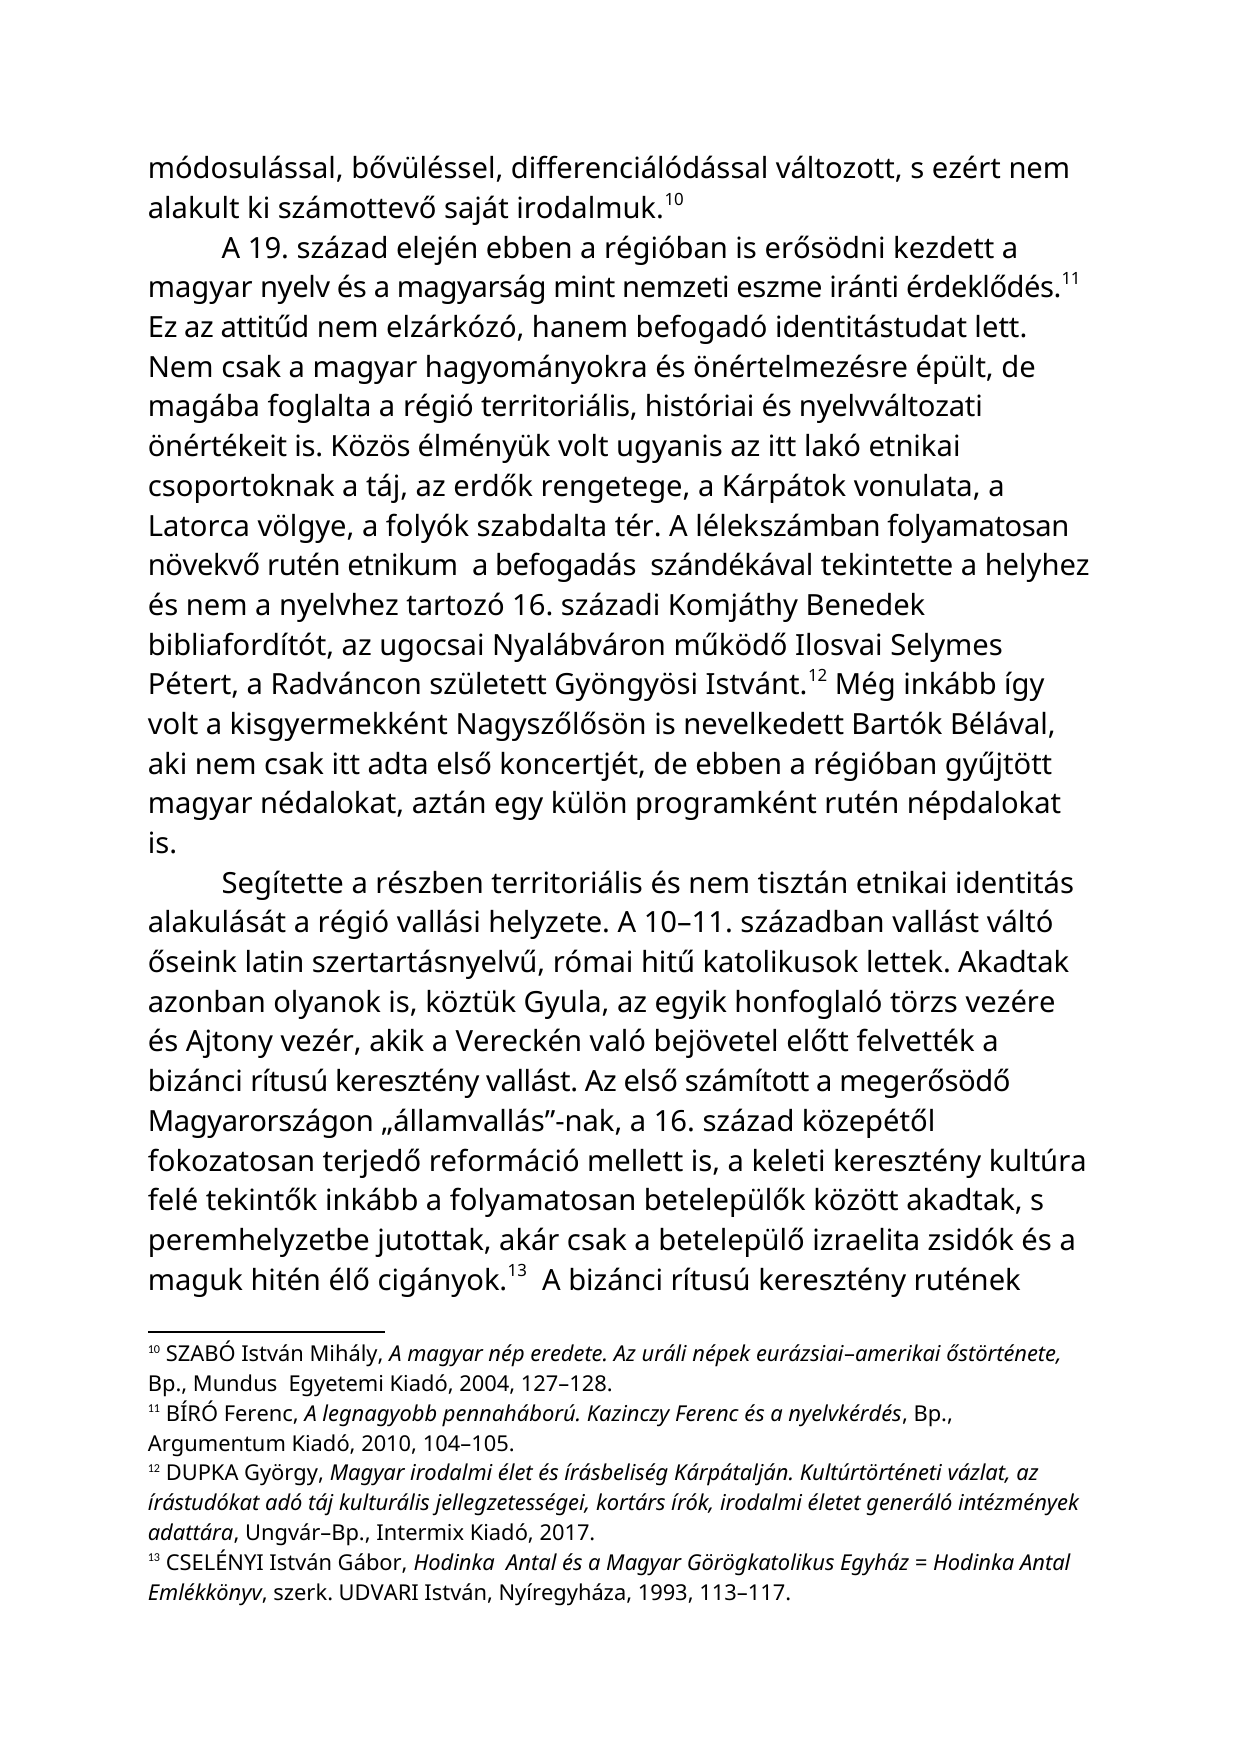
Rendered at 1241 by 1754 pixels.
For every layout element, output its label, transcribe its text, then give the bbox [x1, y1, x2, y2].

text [148, 148, 1093, 227]
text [148, 862, 1093, 1298]
text A 19. század elején ebben a régióban is erősödni kezdett a magyar nyelv és a magyarság mint nemzeti eszme iránti érdeklődés. Ez az attitűd nem elzárkózó, hanem befogadó identitástudat lett. Nem csak a magyar hagyományokra és önértelmezésre épült, de magába foglalta a régió territoriális, históriai és nyelvváltozati önértékeit is. Közös élményük volt ugyanis az itt lakó etnikai csoportoknak a táj, az erdők rengetege, a Kárpátok vonulata, a Latorca völgye, a folyók szabdalta tér. A lélekszámban folyamatosan növekvő rutén etnikum a befogadás szándékával tekintette a helyhez és nem a nyelvhez tartozó 16. századi Komjáthy Benedek bibliafordítót, az ugocsai Nyalábváron működő Ilosvai Selymes Pétert, a Radváncon született Gyöngyösi Istvánt. Még inkább így volt a kisgyermekként Nagyszőlősön is nevelkedett Bartók Bélával, aki nem csak itt adta első koncertjét, de ebben a régióban gyűjtött magyar nédalokat, aztán egy külön programként rutén népdalokat is. [148, 227, 1093, 862]
